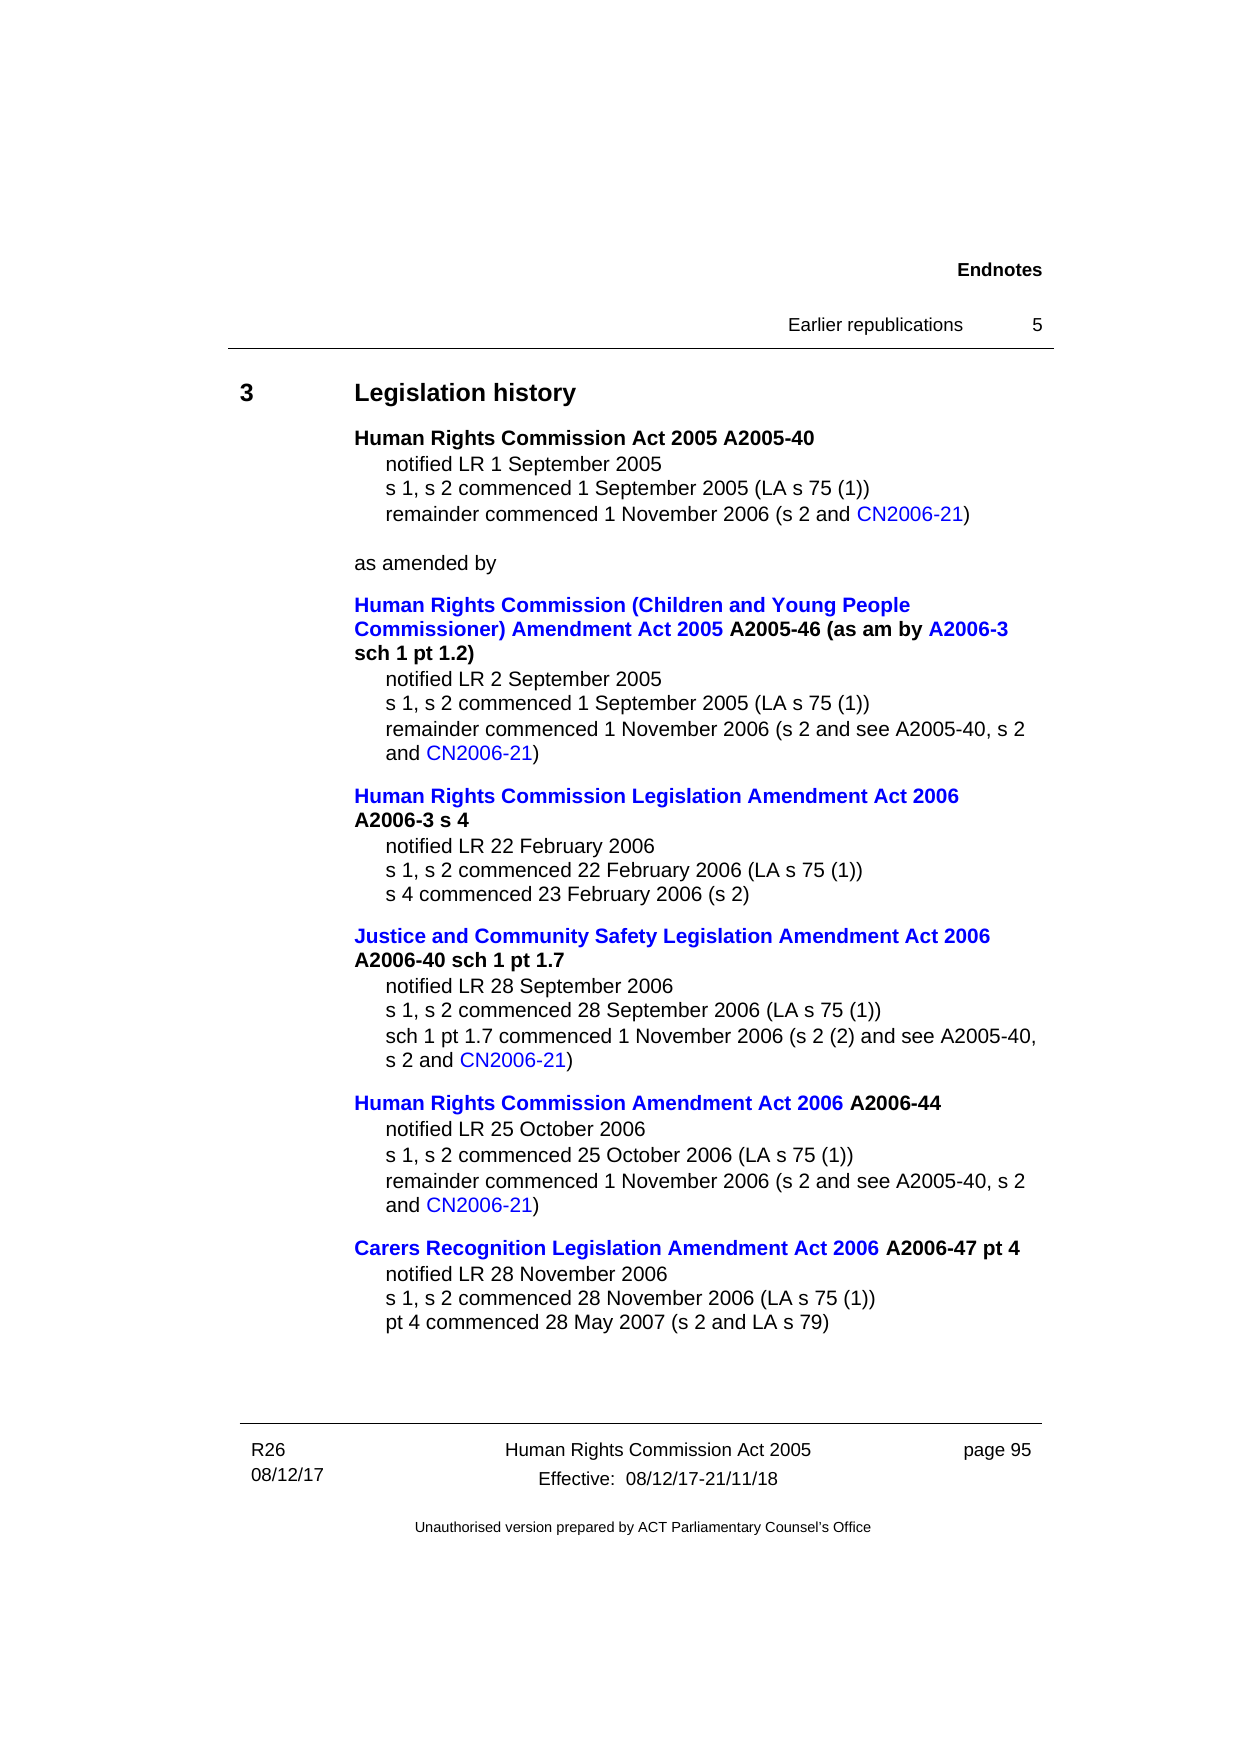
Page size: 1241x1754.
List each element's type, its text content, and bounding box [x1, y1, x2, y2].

text notified LR 2 September 2005 s 1, s 2 commenced 1 September 2005 (LA s 75 (1)) [385, 667, 1042, 715]
text notified LR 28 September 2006 s 1, s 2 commenced 28 September 2006 (LA s 75 (1)) [385, 974, 1042, 1022]
text sch 1 pt 1.7 commenced 1 November 2006 (s 2 (2) and see A2005-40, s 2 and CN2006-21) [385, 1024, 1042, 1072]
text 3 Legislation history [239, 378, 1042, 407]
text Human Rights Commission Legislation Amendment Act 2006 A2006-3 s 4 [354, 784, 1042, 832]
text notified LR 28 November 2006 s 1, s 2 commenced 28 November 2006 (LA s 75 (1)) pt 4 commenced 28 May 2007 (s 2 and LA s 79) [385, 1262, 1042, 1334]
text Human Rights Commission Act 2005 A2005-40 [354, 425, 1042, 449]
text remainder commenced 1 November 2006 (s 2 and see A2005-40, s 2 and CN2006-21) [385, 1169, 1042, 1217]
text remainder commenced 1 November 2006 (s 2 and CN2006-21) [385, 501, 1042, 525]
text s 1, s 2 commenced 25 October 2006 (LA s 75 (1)) [385, 1143, 1042, 1167]
text Human Rights Commission (Children and Young People Commissioner) Amendment Act 2005 A2005-46 (as am by A2006-3 sch 1 pt 1.2) [354, 593, 1042, 665]
text Justice and Community Safety Legislation Amendment Act 2006 A2006-40 sch 1 pt 1.7 [354, 924, 1042, 972]
text notified LR 22 February 2006 s 1, s 2 commenced 22 February 2006 (LA s 75 (1)) s 4 commenced 23 February 2006 (s 2) [385, 834, 1042, 906]
text Carers Recognition Legislation Amendment Act 2006 A2006-47 pt 4 [354, 1236, 1042, 1260]
text remainder commenced 1 November 2006 (s 2 and see A2005-40, s 2 and CN2006-21) [385, 717, 1042, 765]
text notified LR 1 September 2005 s 1, s 2 commenced 1 September 2005 (LA s 75 (1)) [385, 451, 1042, 499]
text Human Rights Commission Amendment Act 2006 A2006-44 [354, 1091, 1042, 1115]
text as amended by [354, 550, 1042, 574]
text notified LR 25 October 2006 [385, 1117, 1042, 1141]
